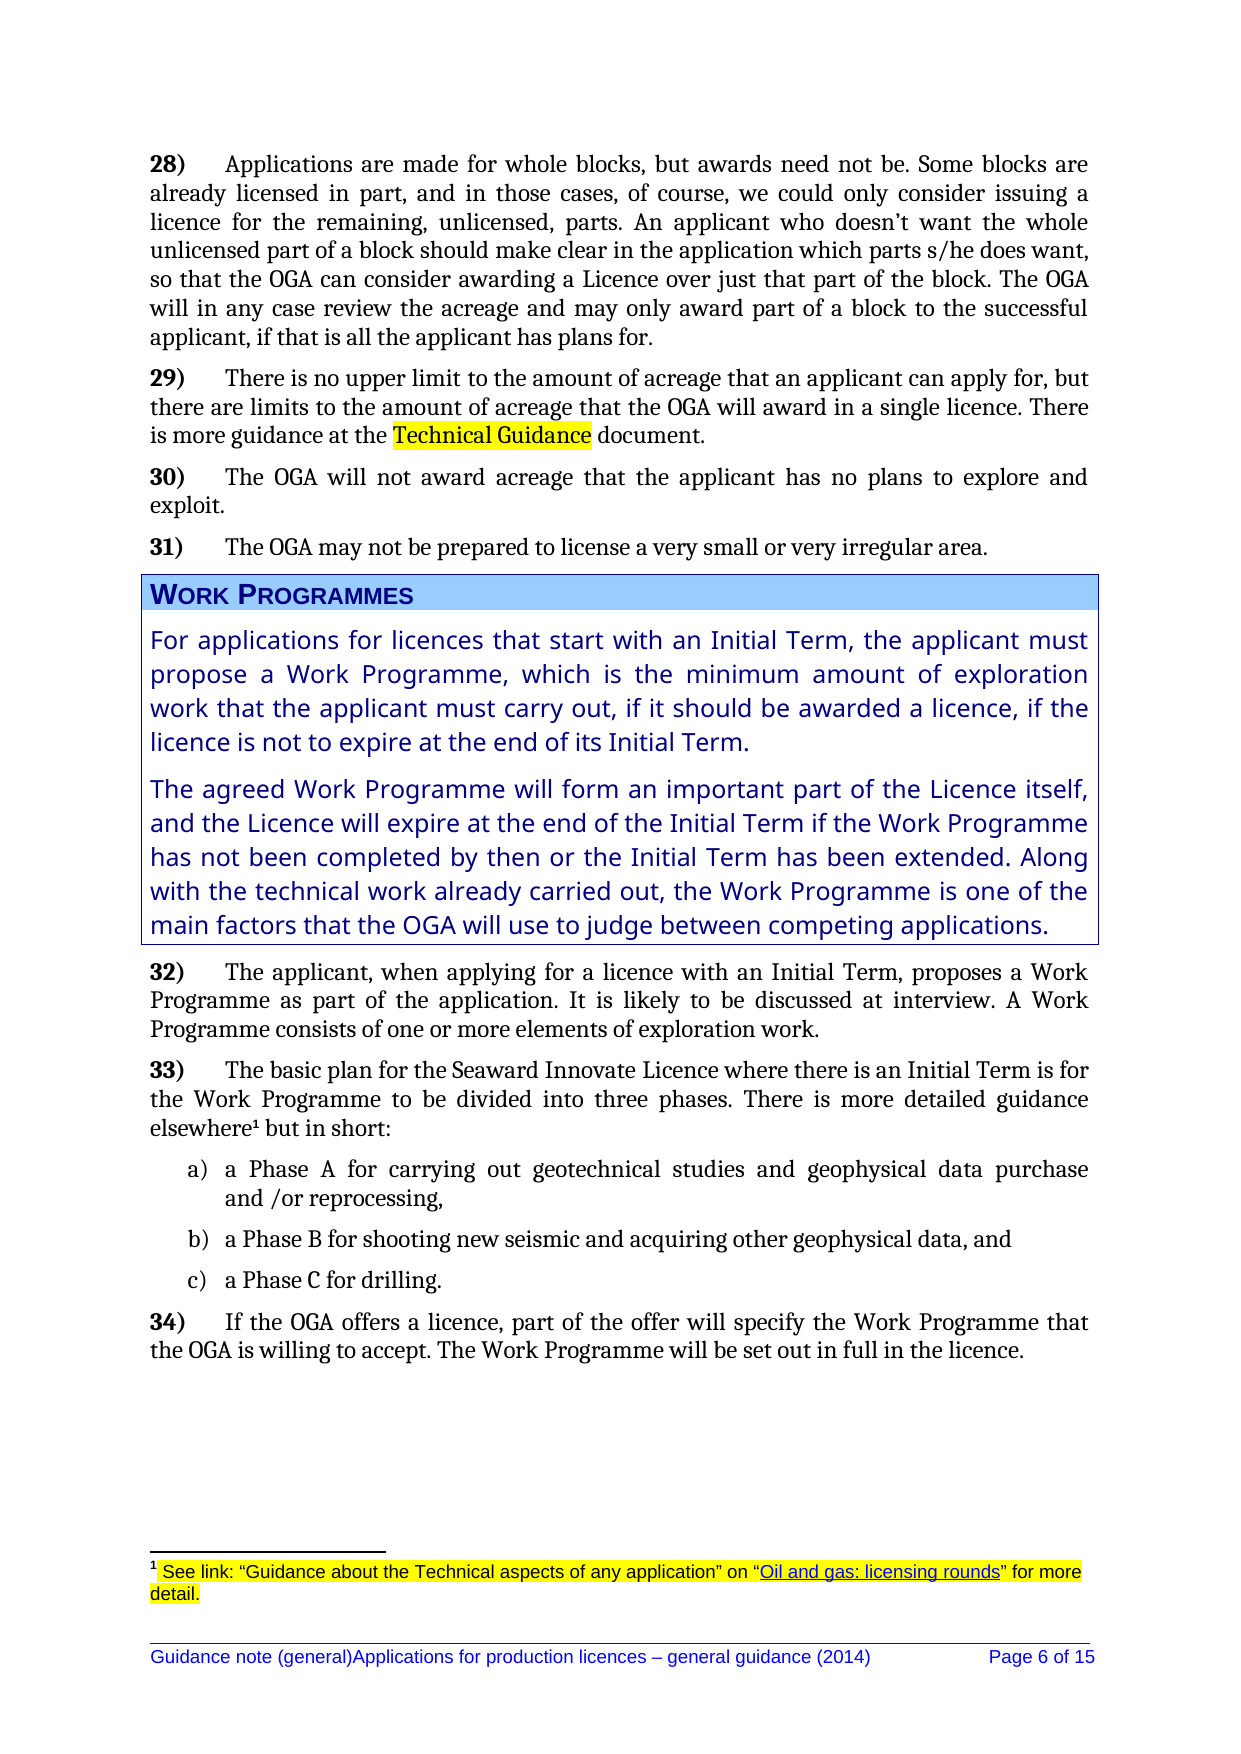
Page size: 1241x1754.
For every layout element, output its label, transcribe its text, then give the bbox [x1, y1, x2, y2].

text The OGA will not award acreage that the applicant has no plans to explore and exploit. [150, 462, 1090, 520]
text The OGA may not be prepared to license a very small or very irregular area. [150, 532, 1090, 561]
text The agreed Work Programme will form an important part of the Licence itself, and the Licence will expire at the end of the Initial Term if the Work Programme has not been completed by then or the Initial Term has been extended. Along with the technical work already carried out, the Work Programme is one of the main factors that the OGA will use to judge between competing applications. [142, 768, 1098, 944]
text There is no upper limit to the amount of acreage that an applicant can apply for, but there are limits to the amount of acreage that the OGA will award in a single licence. There is more guidance at the Technical Guidance document. [150, 364, 1090, 450]
text The basic plan for the Seaward Innovate Licence where there is an Initial Term is for the Work Programme to be divided into three phases. There is more detailed guidance elsewhere but in short: [150, 1056, 1090, 1143]
list a Phase C for drilling. [187, 1266, 1090, 1295]
subtitle Work Programmes [142, 575, 1098, 610]
text The applicant, when applying for a licence with an Initial Term, proposes a Work Programme as part of the application. It is likely to be discussed at interview. A Work Programme consists of one or more elements of exploration work. [150, 958, 1090, 1044]
list a Phase A for carrying out geotechnical studies and geophysical data purchase and /or reprocessing, [187, 1155, 1090, 1213]
text Applications are made for whole blocks, but awards need not be. Some blocks are already licensed in part, and in those cases, of course, we could only consider issuing a licence for the remaining, unlicensed, parts. An applicant who doesn’t want the whole unlicensed part of a block should make clear in the application which parts s/he does want, so that the OGA can consider awarding a Licence over just that part of the block. The OGA will in any case review the acreage and may only award part of a block to the successful applicant, if that is all the applicant has plans for. [150, 150, 1090, 351]
list a Phase B for shooting new seismic and acquiring other geophysical data, and [187, 1225, 1090, 1254]
text For applications for licences that start with an Initial Term, the applicant must propose a Work Programme, which is the minimum amount of exploration work that the applicant must carry out, if it should be awarded a licence, if the licence is not to expire at the end of its Initial Term. [142, 620, 1098, 759]
text If the OGA offers a licence, part of the offer will specify the Work Programme that the OGA is willing to accept. The Work Programme will be set out in full in the licence. [150, 1308, 1090, 1365]
